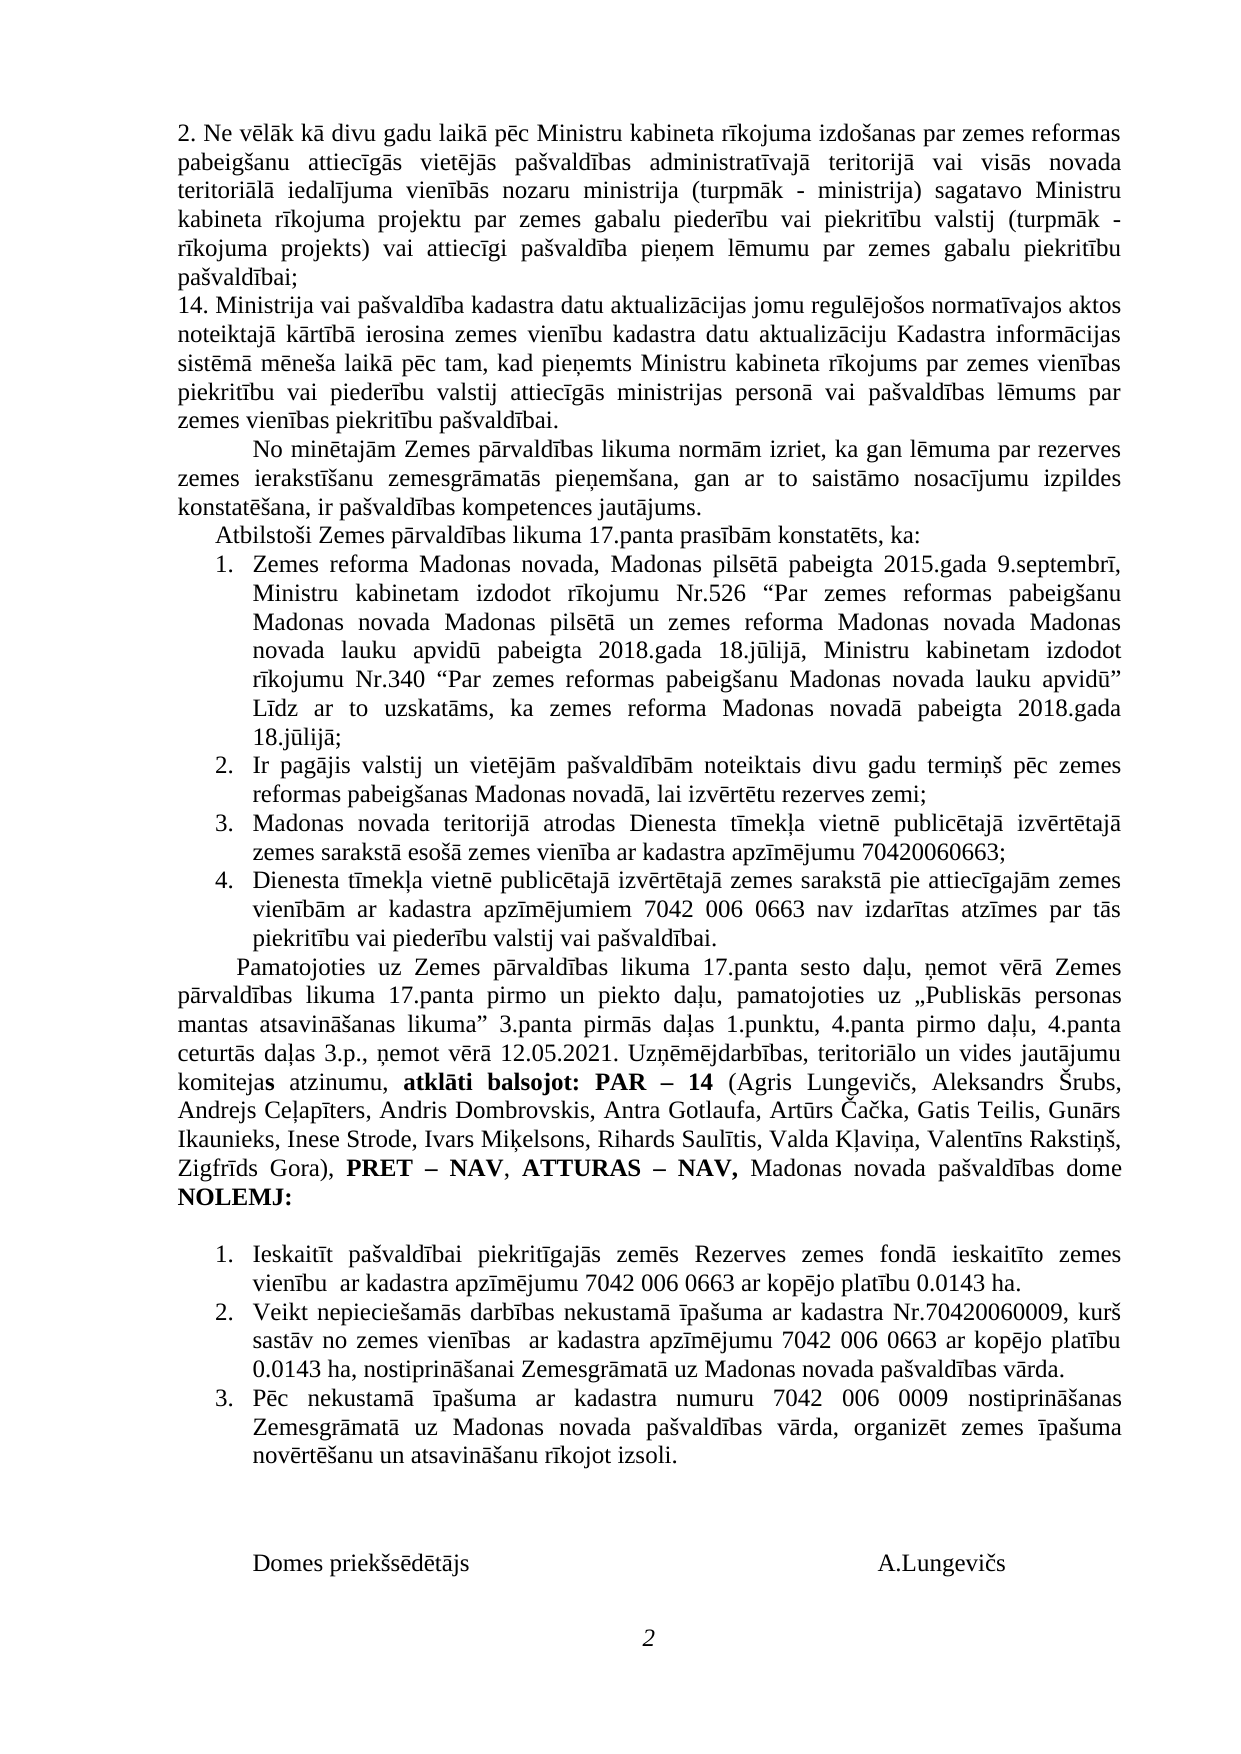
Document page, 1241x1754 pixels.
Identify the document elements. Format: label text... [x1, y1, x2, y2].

list Zemes reforma Madonas novada, Madonas pilsētā pabeigta 2015.gada 9.septembrī, Ministru kabinetam izdodot rīkojumu Nr.526 “Par zemes reformas pabeigšanu Madonas novada Madonas pilsētā un zemes reforma Madonas novada Madonas novada lauku apvidū pabeigta 2018.gada 18.jūlijā, Ministru kabinetam izdodot rīkojumu Nr.340 “Par zemes reformas pabeigšanu Madonas novada lauku apvidū” Līdz ar to uzskatāms, ka zemes reforma Madonas novadā pabeigta 2018.gada 18.jūlijā; [215, 549, 1122, 751]
list Ir pagājis valstij un vietējām pašvaldībām noteiktais divu gadu termiņš pēc zemes reformas pabeigšanas Madonas novadā, lai izvērtētu rezerves zemi; [215, 751, 1122, 808]
text 2. Ne vēlāk kā divu gadu laikā pēc Ministru kabineta rīkojuma izdošanas par zemes reformas pabeigšanu attiecīgās vietējās pašvaldības administratīvajā teritorijā vai visās novada teritoriālā iedalījuma vienībās nozaru ministrija (turpmāk - ministrija) sagatavo Ministru kabineta rīkojuma projektu par zemes gabalu piederību vai piekritību valstij (turpmāk - rīkojuma projekts) vai attiecīgi pašvaldība pieņem lēmumu par zemes gabalu piekritību pašvaldībai; [177, 118, 1122, 291]
text Atbilstoši Zemes pārvaldības likuma 17.panta prasībām konstatēts, ka: [177, 521, 1122, 549]
list Veikt nepieciešamās darbības nekustamā īpašuma ar kadastra Nr.70420060009, kurš sastāv no zemes vienības ar kadastra apzīmējumu 7042 006 0663 ar kopējo platību 0.0143 ha, nostiprināšanai Zemesgrāmatā uz Madonas novada pašvaldības vārda. [215, 1297, 1122, 1383]
text Pamatojoties uz Zemes pārvaldības likuma 17.panta sesto daļu, ņemot vērā Zemes pārvaldības likuma 17.panta pirmo un piekto daļu, pamatojoties uz „Publiskās personas mantas atsavināšanas likuma” 3.panta pirmās daļas 1.punktu, 4.panta pirmo daļu, 4.panta ceturtās daļas 3.p., ņemot vērā 12.05.2021. Uzņēmējdarbības, teritoriālo un vides jautājumu komitejas atzinumu, atklāti balsojot: PAR – 14 (Agris Lungevičs, Aleksandrs Šrubs, Andrejs Ceļapīters, Andris Dombrovskis, Antra Gotlaufa, Artūrs Čačka, Gatis Teilis, Gunārs Ikaunieks, Inese Strode, Ivars Miķelsons, Rihards Saulītis, Valda Kļaviņa, Valentīns Rakstiņš, Zigfrīds Gora), PRET – NAV, ATTURAS – NAV, Madonas novada pašvaldības dome NOLEMJ: [177, 952, 1122, 1211]
list Pēc nekustamā īpašuma ar kadastra numuru 7042 006 0009 nostiprināšanas Zemesgrāmatā uz Madonas novada pašvaldības vārda, organizēt zemes īpašuma novērtēšanu un atsavināšanu rīkojot izsoli. [215, 1383, 1122, 1469]
text Domes priekšsēdētājs A.Lungevičs [177, 1548, 1122, 1577]
text No minētajām Zemes pārvaldības likuma normām izriet, ka gan lēmuma par rezerves zemes ierakstīšanu zemesgrāmatās pieņemšana, gan ar to saistāmo nosacījumu izpildes konstatēšana, ir pašvaldības kompetences jautājums. [177, 434, 1122, 521]
text 14. Ministrija vai pašvaldība kadastra datu aktualizācijas jomu regulējošos normatīvajos aktos noteiktajā kārtībā ierosina zemes vienību kadastra datu aktualizāciju Kadastra informācijas sistēmā mēneša laikā pēc tam, kad pieņemts Ministru kabineta rīkojums par zemes vienības piekritību vai piederību valstij attiecīgās ministrijas personā vai pašvaldības lēmums par zemes vienības piekritību pašvaldībai. [177, 291, 1122, 434]
list Ieskaitīt pašvaldībai piekritīgajās zemēs Rezerves zemes fondā ieskaitīto zemes vienību ar kadastra apzīmējumu 7042 006 0663 ar kopējo platību 0.0143 ha. [215, 1239, 1122, 1297]
list Madonas novada teritorijā atrodas Dienesta tīmekļa vietnē publicētajā izvērtētajā zemes sarakstā esošā zemes vienība ar kadastra apzīmējumu 70420060663; [215, 808, 1122, 866]
list Dienesta tīmekļa vietnē publicētajā izvērtētajā zemes sarakstā pie attiecīgajām zemes vienībām ar kadastra apzīmējumiem 7042 006 0663 nav izdarītas atzīmes par tās piekritību vai piederību valstij vai pašvaldībai. [215, 866, 1122, 952]
